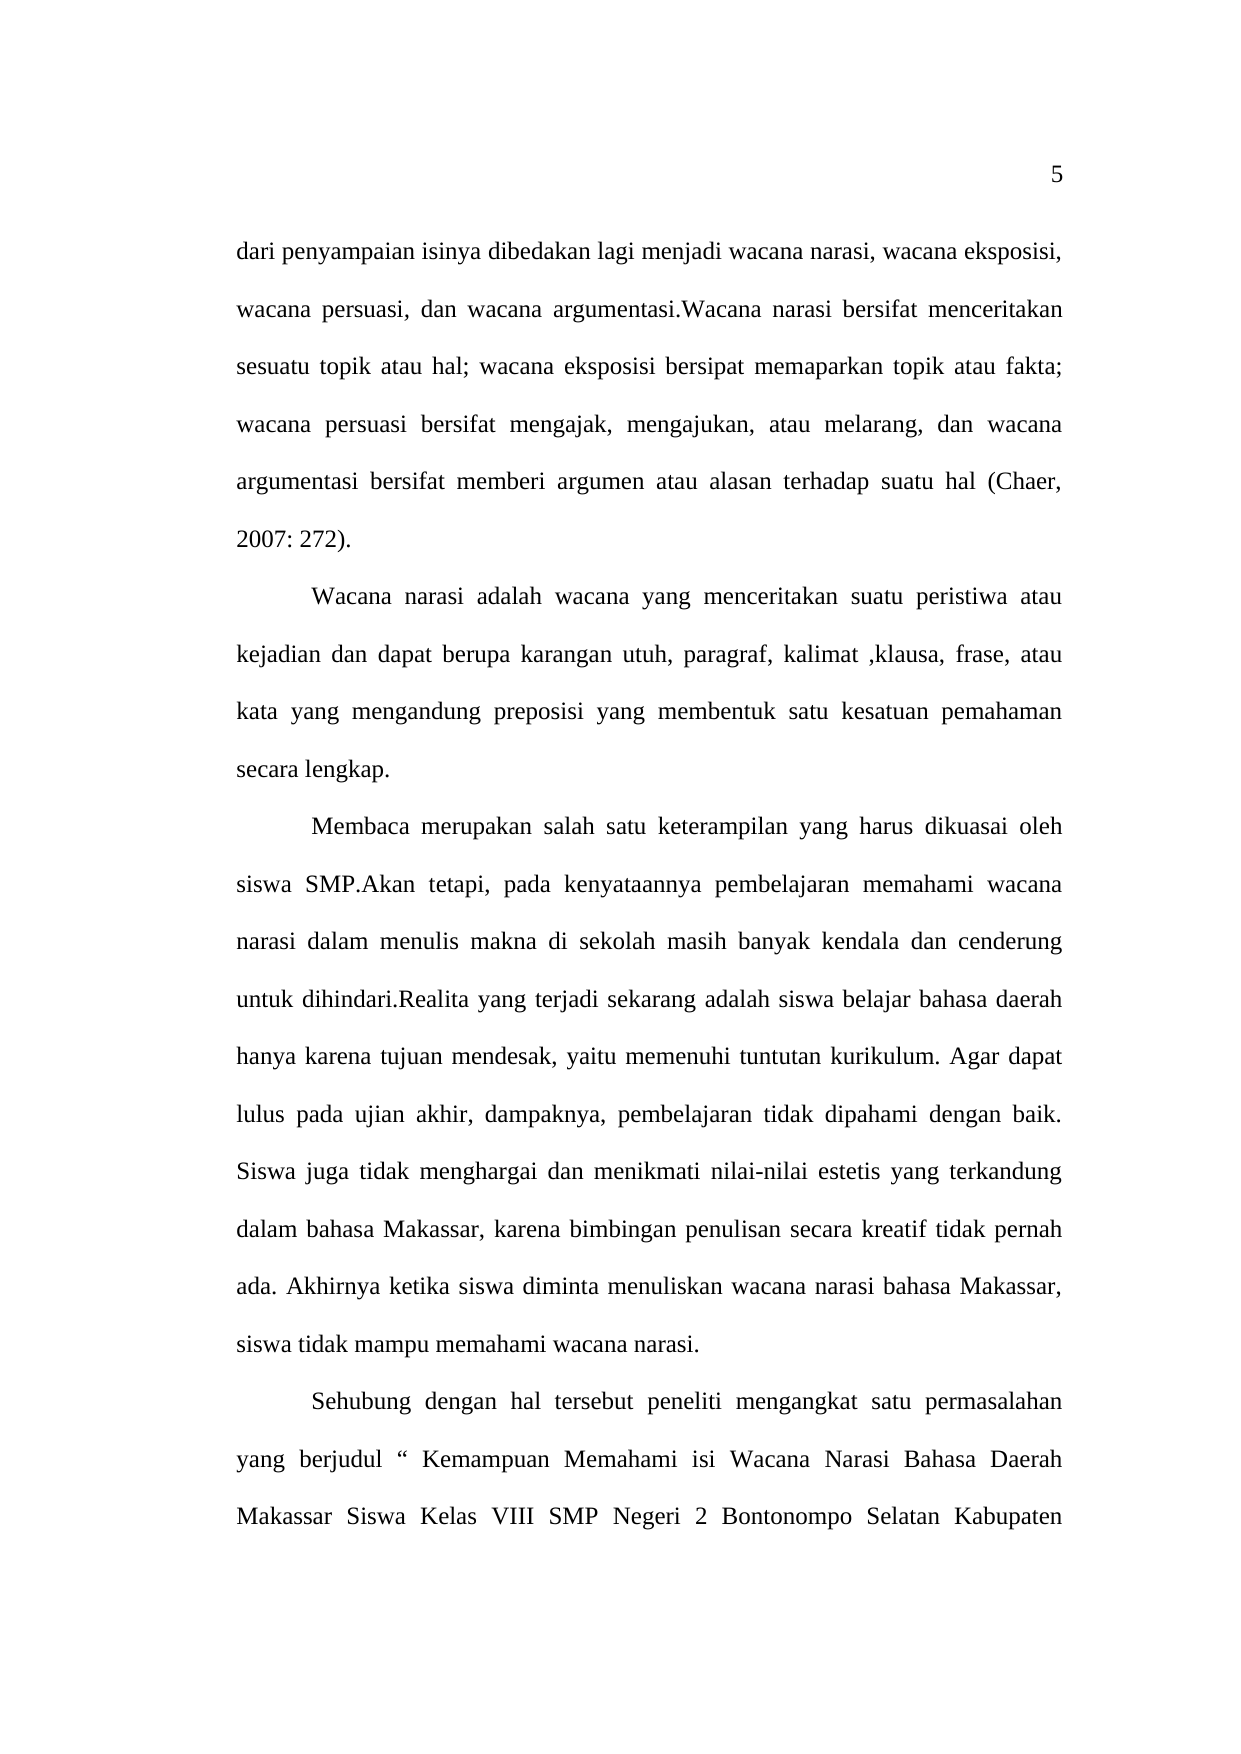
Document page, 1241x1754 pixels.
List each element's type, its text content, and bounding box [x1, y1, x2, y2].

list Membaca merupakan salah satu keterampilan yang harus dikuasai oleh siswa SMP.Akan tetapi, pada kenyataannya pembelajaran memahami wacana narasi dalam menulis makna di sekolah masih banyak kendala dan cenderung untuk dihindari.Realita yang terjadi sekarang adalah siswa belajar bahasa daerah hanya karena tujuan mendesak, yaitu memenuhi tuntutan kurikulum. Agar dapat lulus pada ujian akhir, dampaknya, pembelajaran tidak dipahami dengan baik. Siswa juga tidak menghargai dan menikmati nilai-nilai estetis yang terkandung dalam bahasa Makassar, karena bimbingan penulisan secara kreatif tidak pernah ada. Akhirnya ketika siswa diminta menuliskan wacana narasi bahasa Makassar, siswa tidak mampu memahami wacana narasi. [236, 811, 1063, 1357]
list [236, 236, 1063, 552]
list Wacana narasi adalah wacana yang menceritakan suatu peristiwa atau kejadian dan dapat berupa karangan utuh, paragraf, kalimat ,klausa, frase, atau kata yang mengandung preposisi yang membentuk satu kesatuan pemahaman secara lengkap. [236, 581, 1063, 782]
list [236, 1386, 1063, 1530]
